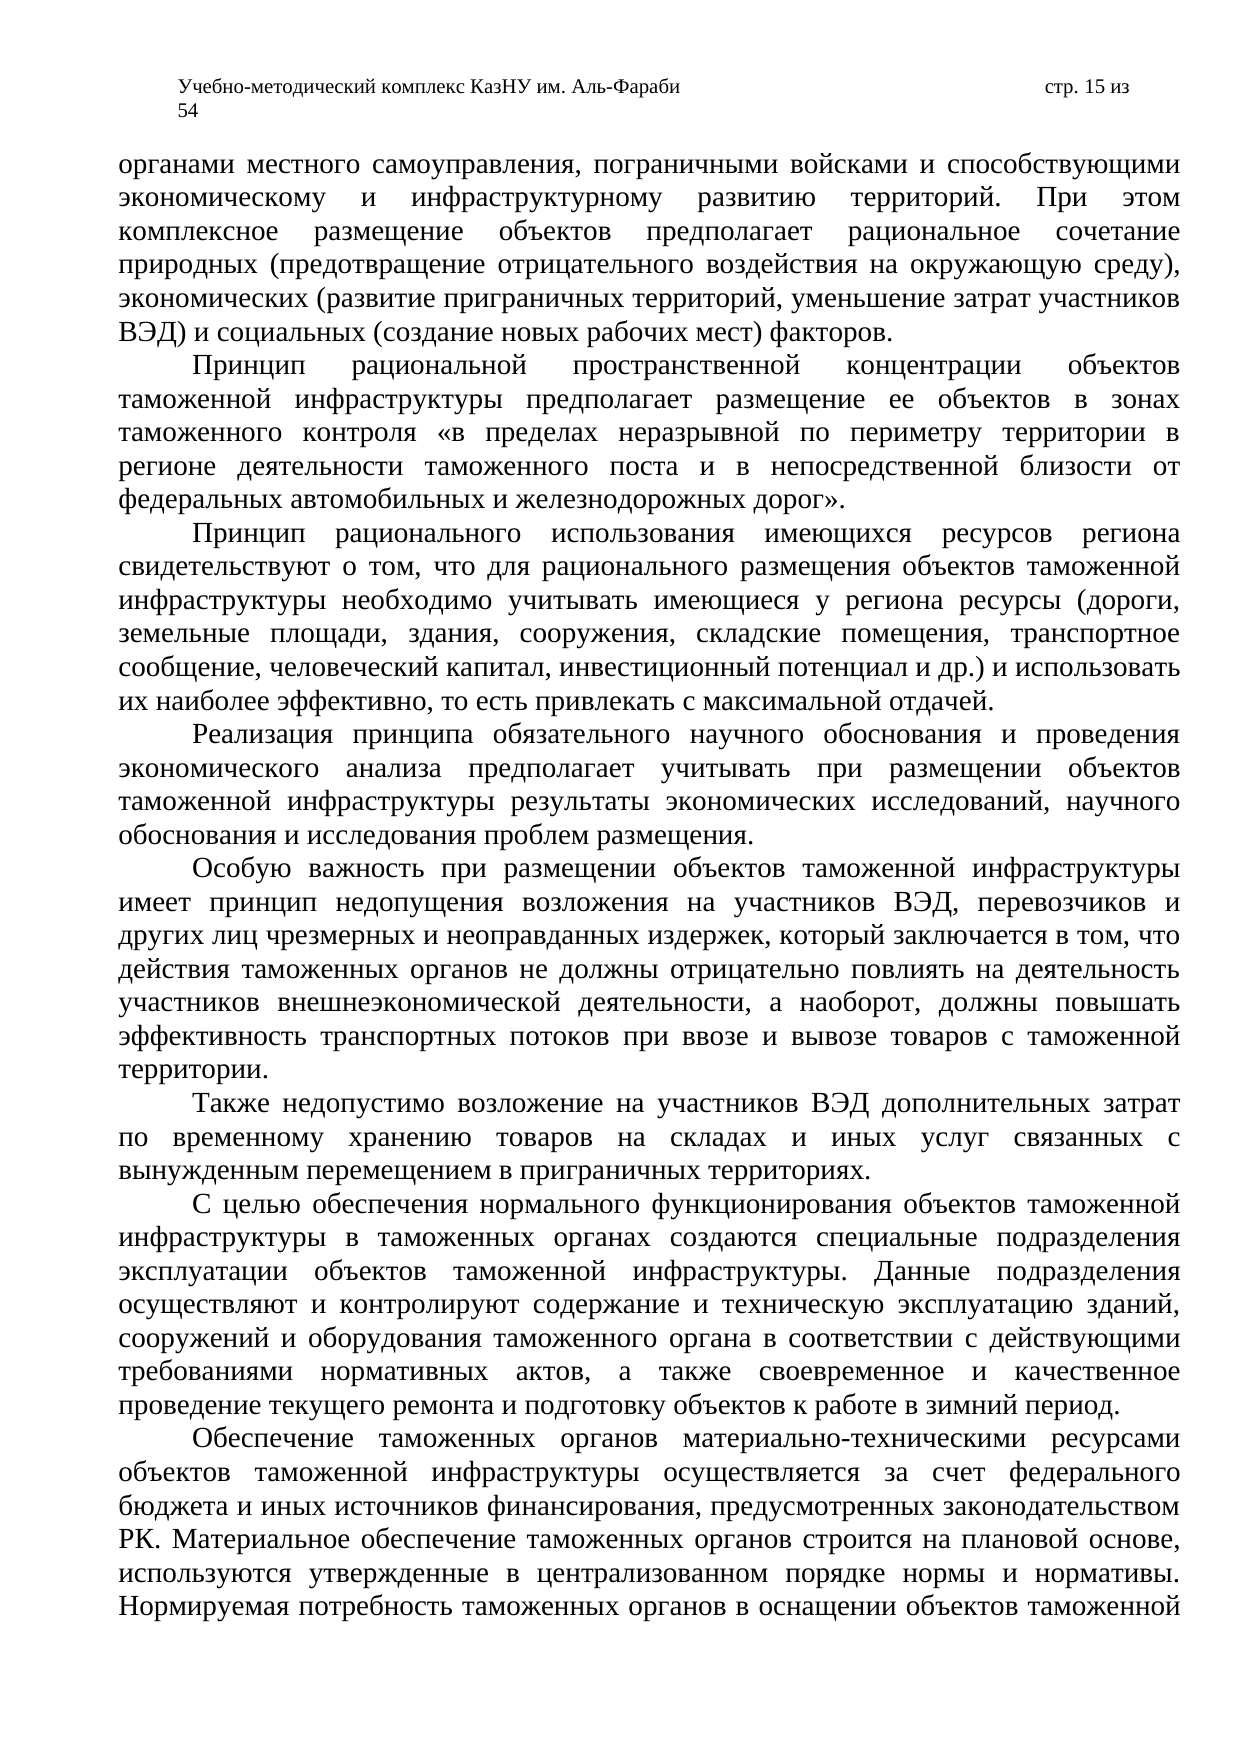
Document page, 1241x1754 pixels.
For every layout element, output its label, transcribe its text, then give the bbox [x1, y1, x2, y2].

list Реализация принципа обязательного научного обоснования и проведения экономического анализа предполагает учитывать при размещении объектов таможенной инфраструктуры результаты экономических исследований, научного обоснования и исследования проблем размещения. [118, 716, 1181, 850]
list Также недопустимо возложение на участников ВЭД дополнительных затрат по временному хранению товаров на складах и иных услуг связанных с вынужденным перемещением в приграничных территориях. [118, 1085, 1181, 1186]
list Принцип рационального использования имеющихся ресурсов региона свидетельствуют о том, что для рационального размещения объектов таможенной инфраструктуры необходимо учитывать имеющиеся у региона ресурсы (дороги, земельные площади, здания, сооружения, складские помещения, транспортное сообщение, человеческий капитал, инвестиционный потенциал и др.) и использовать их наиболее эффективно, то есть привлекать с максимальной отдачей. [118, 515, 1181, 716]
list Особую важность при размещении объектов таможенной инфраструктуры имеет принцип недопущения возложения на участников ВЭД, перевозчиков и других лиц чрезмерных и неоправданных издержек, который заключается в том, что действия таможенных органов не должны отрицательно повлиять на деятельность участников внешнеэкономической деятельности, а наоборот, должны повышать эффективность транспортных потоков при ввозе и вывозе товаров с таможенной территории. [118, 850, 1181, 1085]
list С целью обеспечения нормального функционирования объектов таможенной инфраструктуры в таможенных органах создаются специальные подразделения эксплуатации объектов таможенной инфраструктуры. Данные подразделения осуществляют и контролируют содержание и техническую эксплуатацию зданий, сооружений и оборудования таможенного органа в соответствии с действующими требованиями нормативных актов, а также своевременное и качественное проведение текущего ремонта и подготовку объектов к работе в зимний период. [118, 1186, 1181, 1421]
list Принцип рациональной пространственной концентрации объектов таможенной инфраструктуры предполагает размещение ее объектов в зонах таможенного контроля «в пределах неразрывной по периметру территории в регионе деятельности таможенного поста и в непосредственной близости от федеральных автомобильных и железнодорожных дорог». [118, 347, 1181, 515]
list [118, 146, 1181, 347]
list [118, 1421, 1181, 1622]
